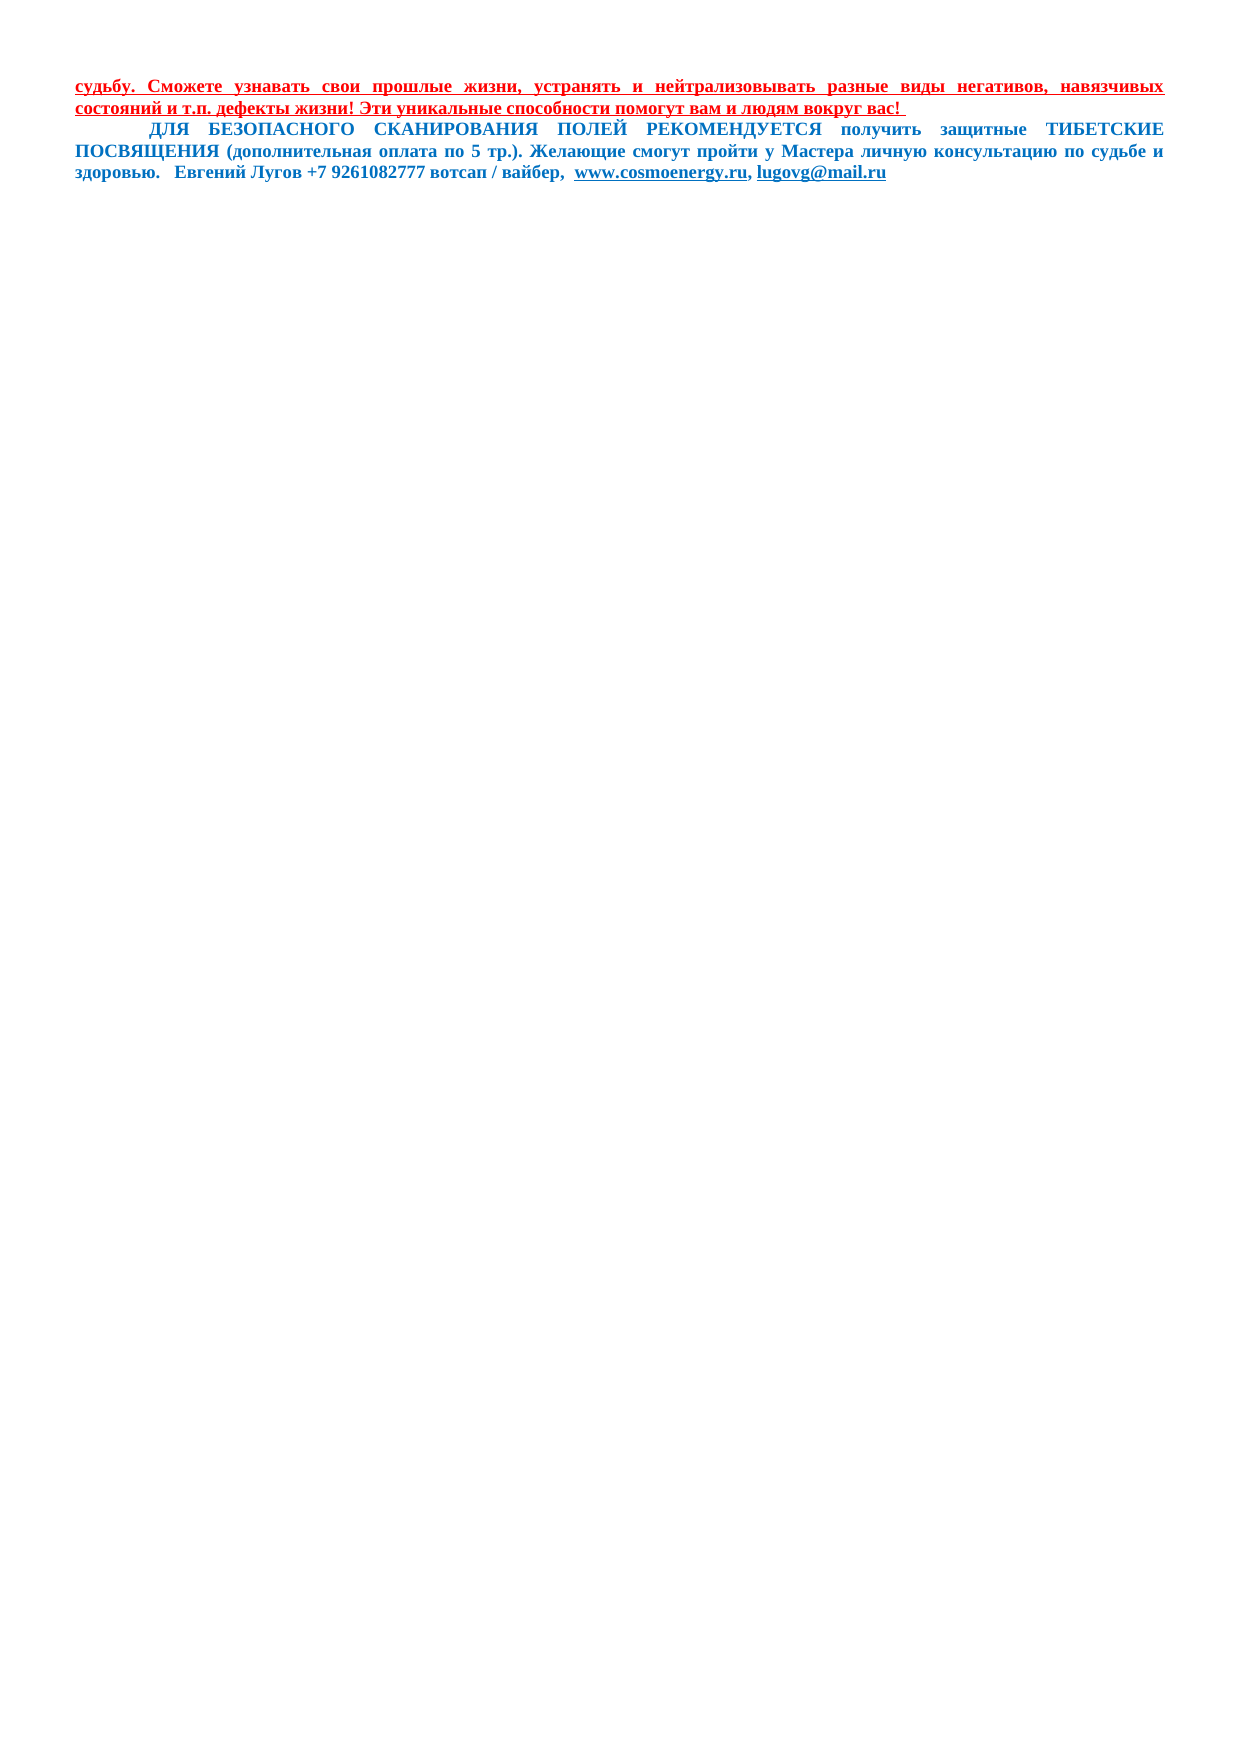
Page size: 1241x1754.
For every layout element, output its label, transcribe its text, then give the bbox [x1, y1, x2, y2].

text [75, 95, 1165, 118]
text ДЛЯ БЕЗОПАСНОГО СКАНИРОВАНИЯ ПОЛЕЙ РЕКОМЕНДУЕТСЯ получить защитные ТИБЕТСКИЕ ПОСВЯЩЕНИЯ (дополнительная оплата по 5 тр.). Желающие смогут пройти у Мастера личную консультацию по судьбе и здоровью. Евгений Лугов +7 9261082777 вотсап / вайбер, wwwHYPERLINK "http://www.cosmoenergy.ru/".HYPERLINK "http://www.cosmoenergy.ru/"cosmoenergyHYPERLINK "http://www.cosmoenergy.ru/".HYPERLINK "http://www.cosmoenergy.ru/"ru, lugovgHYPERLINK "mailto:lugovg@mail.ru"@HYPERLINK "mailto:lugovg@mail.ru"mailHYPERLINK "mailto:lugovg@mail.ru".HYPERLINK "mailto:lugovg@mail.ru"ru [75, 118, 1165, 183]
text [75, 75, 1165, 94]
